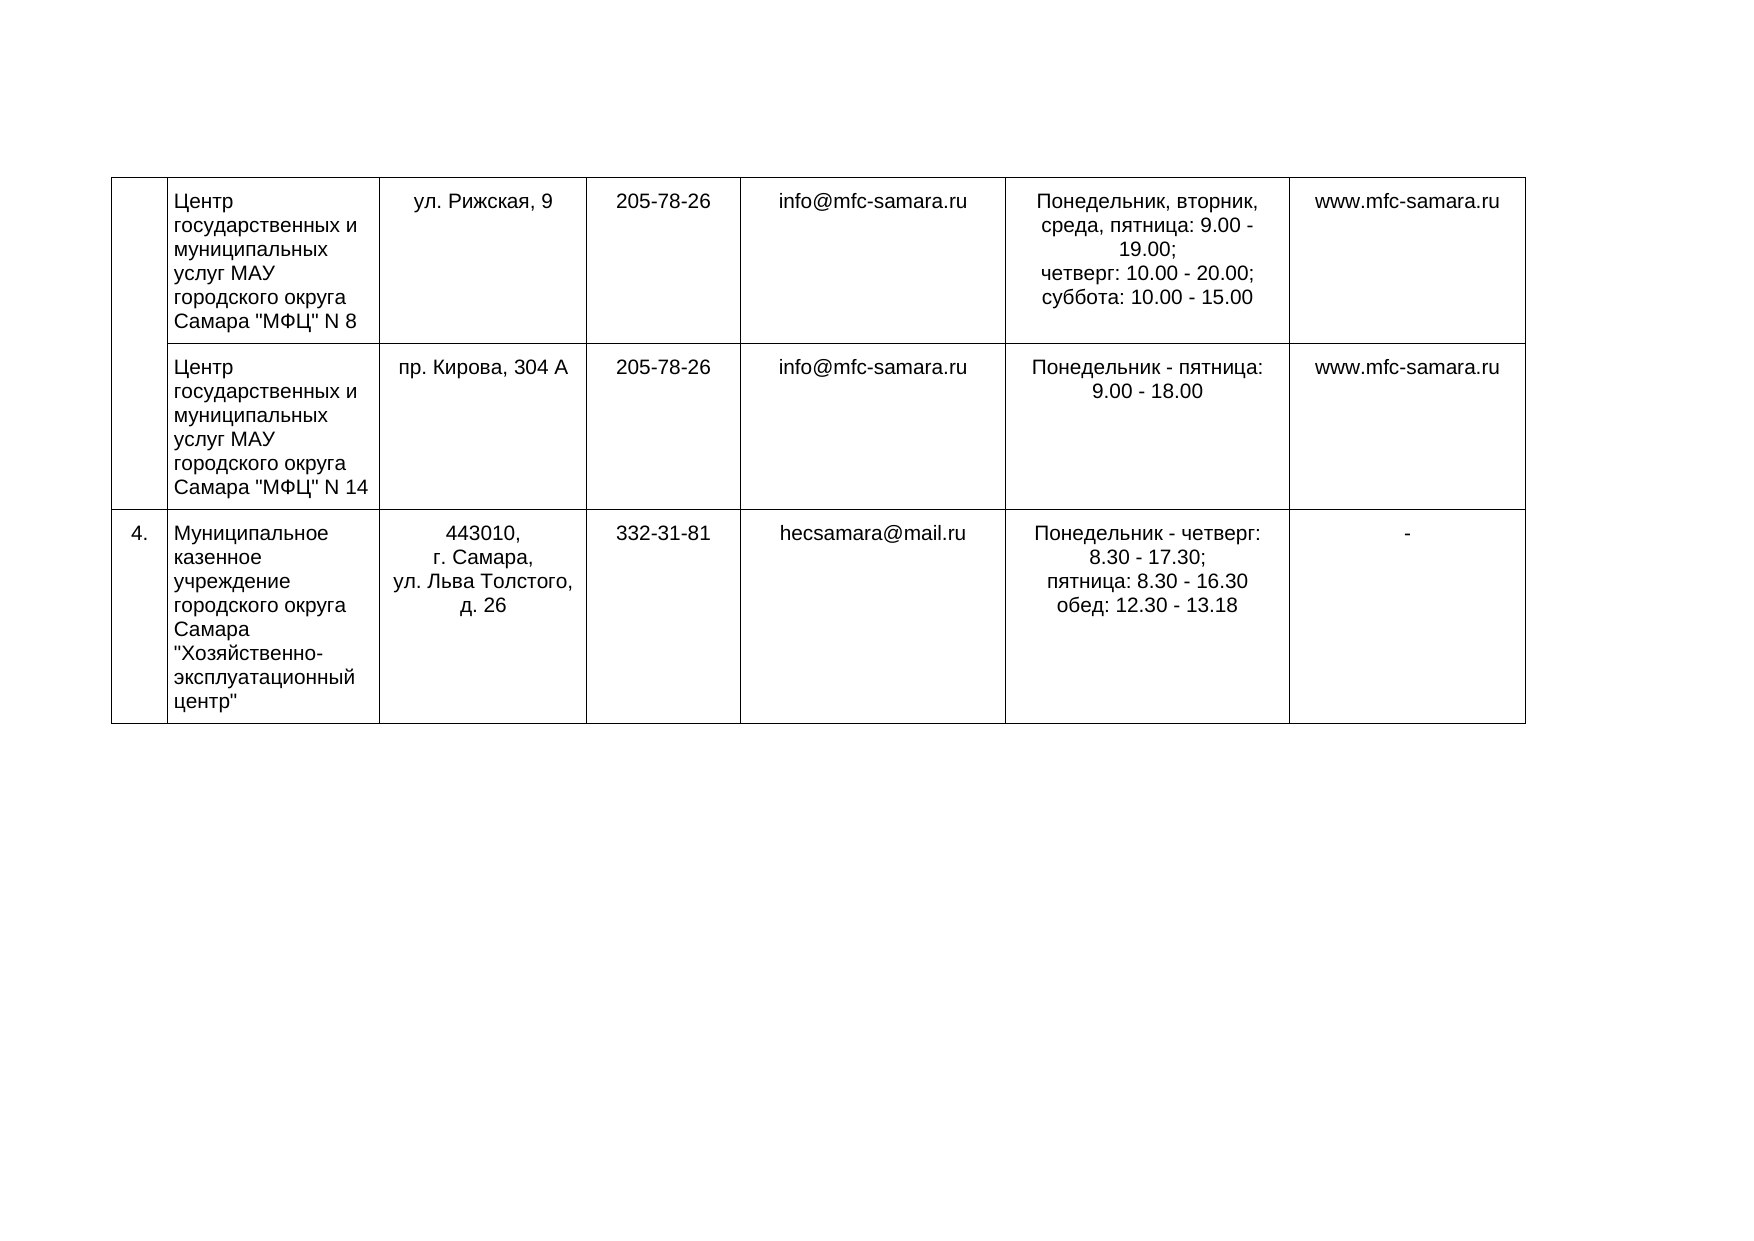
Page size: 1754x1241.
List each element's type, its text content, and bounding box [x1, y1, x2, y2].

table_cell Центр государственных и муниципальных услуг МАУ городского округа Самара "МФЦ" N 8 [168, 178, 379, 343]
table_cell hecsamara@mail.ru [741, 510, 1005, 723]
table_cell ул. Рижская, 9 [380, 178, 586, 343]
table_cell www.mfc-samara.ru [1290, 178, 1525, 343]
table_cell www.mfc-samara.ru [1290, 344, 1525, 509]
table_cell [112, 178, 167, 509]
table_cell 332-31-81 [587, 510, 740, 723]
table_cell Понедельник, вторник, среда, пятница: 9.00 - 19.00; четверг: 10.00 - 20.00; суббота: 10.00 - 15.00 [1006, 178, 1289, 343]
table_cell info@mfc-samara.ru [741, 344, 1005, 509]
table_cell Понедельник - четверг: 8.30 - 17.30; пятница: 8.30 - 16.30 обед: 12.30 - 13.18 [1006, 510, 1289, 723]
table_cell 443010, г. Самара, ул. Льва Толстого, д. 26 [380, 510, 586, 723]
table_cell 205-78-26 [587, 344, 740, 509]
table_cell пр. Кирова, 304 А [380, 344, 586, 509]
table_cell 205-78-26 [587, 178, 740, 343]
table_cell - [1290, 510, 1525, 723]
table_cell Муниципальное казенное учреждение городского округа Самара "Хозяйственно-эксплуатационный центр" [168, 510, 379, 723]
table_cell info@mfc-samara.ru [741, 178, 1005, 343]
table_cell Центр государственных и муниципальных услуг МАУ городского округа Самара "МФЦ" N 14 [168, 344, 379, 509]
table_cell 4. [112, 510, 167, 723]
table_cell Понедельник - пятница: 9.00 - 18.00 [1006, 344, 1289, 509]
